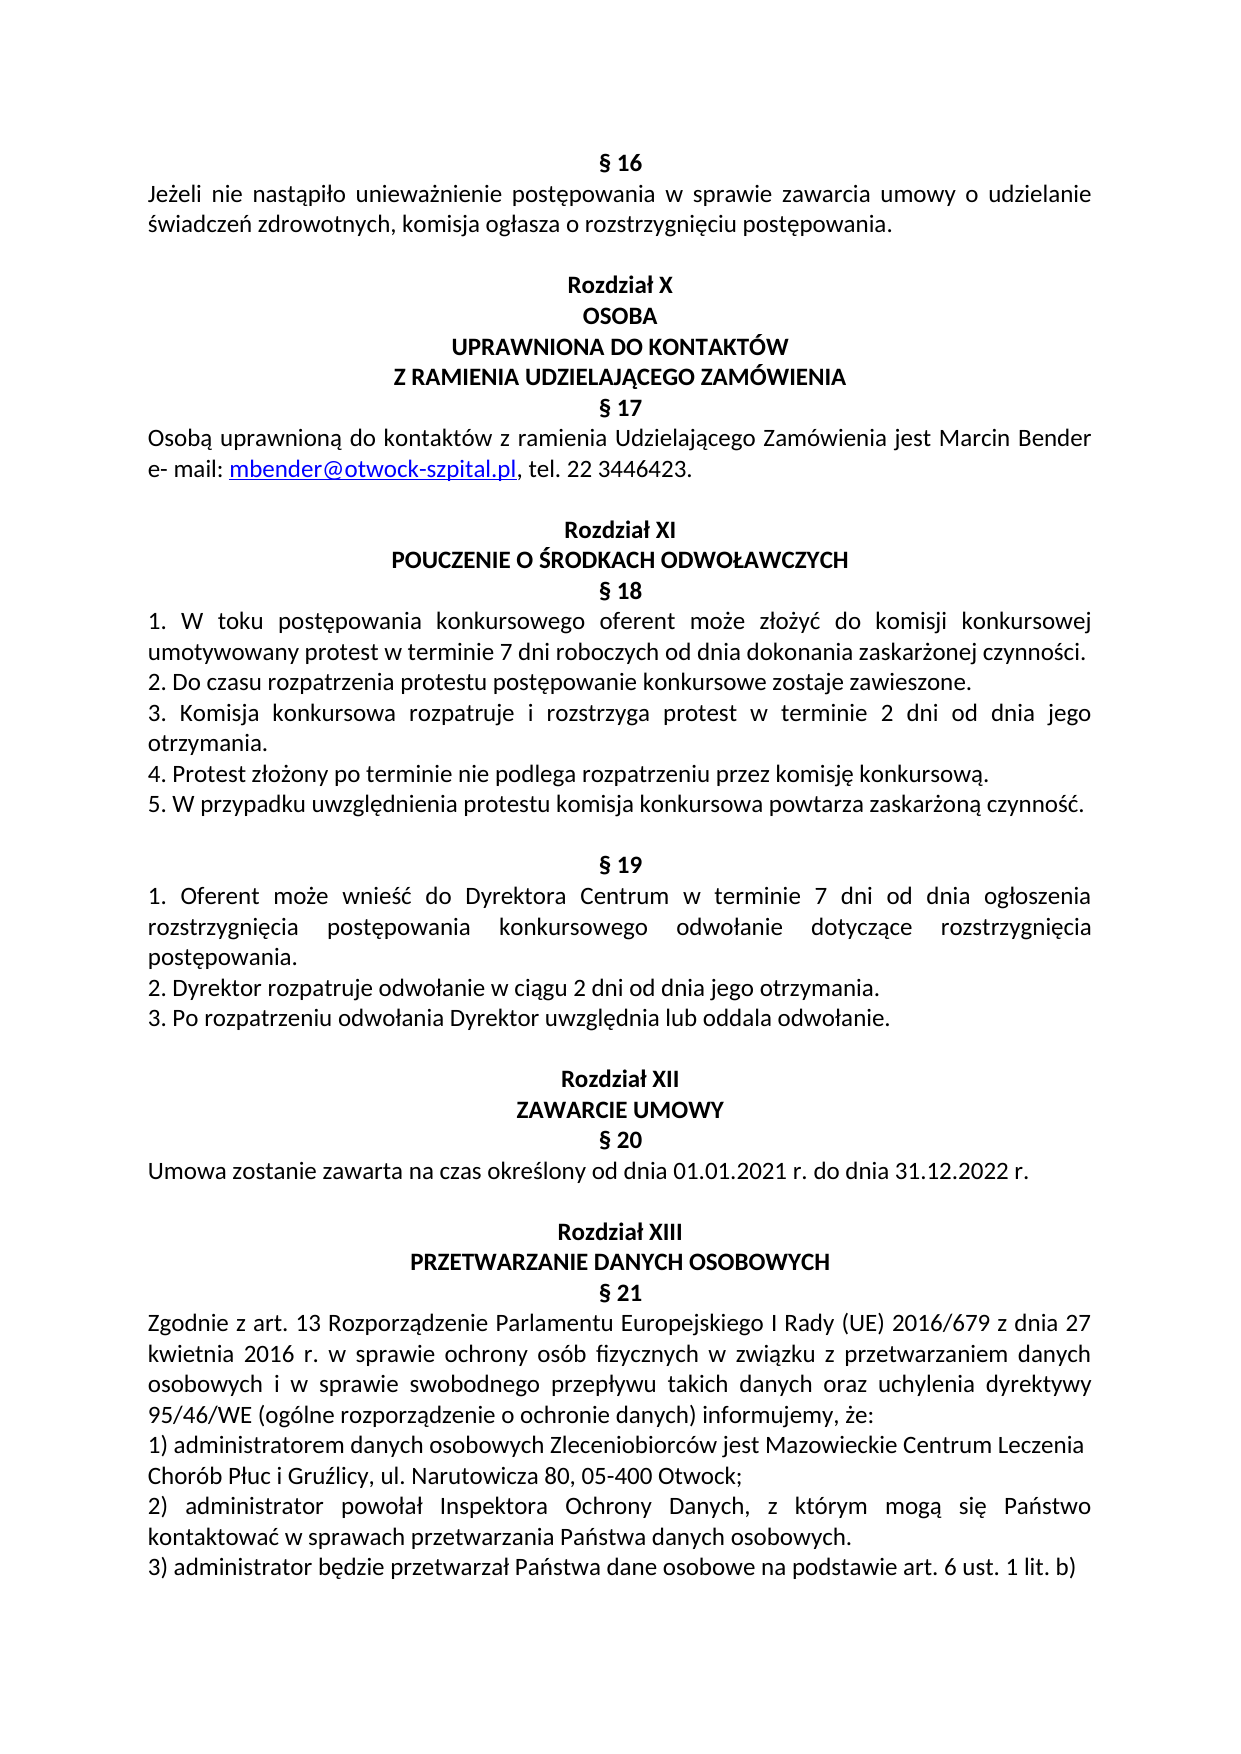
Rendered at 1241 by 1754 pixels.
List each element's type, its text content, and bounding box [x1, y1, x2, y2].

text 3) administrator będzie przetwarzał Państwa dane osobowe na podstawie art. 6 ust. 1 lit. b) [148, 1552, 1093, 1582]
text 4. Protest złożony po terminie nie podlega rozpatrzeniu przez komisję konkursową. [148, 758, 1093, 788]
text PRZETWARZANIE DANYCH OSOBOWYCH [148, 1246, 1093, 1277]
text Osobą uprawnioną do kontaktów z ramienia Udzielającego Zamówienia jest Marcin Bender e- mail: mbender@otwock-szpital.pl, tel. 22 3446423. [148, 422, 1093, 483]
text § 17 [148, 392, 1093, 422]
text § 19 [148, 849, 1093, 880]
text Z RAMIENIA UDZIELAJĄCEGO ZAMÓWIENIA [148, 361, 1093, 392]
text § 16 [148, 148, 1093, 178]
text OSOBA [148, 300, 1093, 331]
text 1. Oferent może wnieść do Dyrektora Centrum w terminie 7 dni od dnia ogłoszenia rozstrzygnięcia postępowania konkursowego odwołanie dotyczące rozstrzygnięcia postępowania. [148, 880, 1093, 972]
text Rozdział XIII [148, 1216, 1093, 1246]
text Jeżeli nie nastąpiło unieważnienie postępowania w sprawie zawarcia umowy o udzielanie świadczeń zdrowotnych, komisja ogłasza o rozstrzygnięciu postępowania. [148, 178, 1093, 239]
text Rozdział X [148, 270, 1093, 300]
text UPRAWNIONA DO KONTAKTÓW [148, 331, 1093, 361]
text 2. Dyrektor rozpatruje odwołanie w ciągu 2 dni od dnia jego otrzymania. [148, 972, 1093, 1002]
text ZAWARCIE UMOWY [148, 1094, 1093, 1124]
text Umowa zostanie zawarta na czas określony od dnia 01.01.2021 r. do dnia 31.12.2022 r. [148, 1155, 1093, 1185]
text 2. Do czasu rozpatrzenia protestu postępowanie konkursowe zostaje zawieszone. [148, 666, 1093, 697]
text § 20 [148, 1124, 1093, 1155]
text 3. Komisja konkursowa rozpatruje i rozstrzyga protest w terminie 2 dni od dnia jego otrzymania. [148, 697, 1093, 758]
text § 18 [148, 575, 1093, 605]
text Zgodnie z art. 13 Rozporządzenie Parlamentu Europejskiego I Rady (UE) 2016/679 z dnia 27 kwietnia 2016 r. w sprawie ochrony osób fizycznych w związku z przetwarzaniem danych osobowych i w sprawie swobodnego przepływu takich danych oraz uchylenia dyrektywy 95/46/WE (ogólne rozporządzenie o ochronie danych) informujemy, że: [148, 1307, 1093, 1429]
text § 21 [148, 1277, 1093, 1307]
text Rozdział XII [148, 1063, 1093, 1094]
text 2) administrator powołał Inspektora Ochrony Danych, z którym mogą się Państwo kontaktować w sprawach przetwarzania Państwa danych osobowych. [148, 1491, 1093, 1552]
text 3. Po rozpatrzeniu odwołania Dyrektor uwzględnia lub oddala odwołanie. [148, 1002, 1093, 1033]
text Rozdział XI [148, 514, 1093, 544]
text 5. W przypadku uwzględnienia protestu komisja konkursowa powtarza zaskarżoną czynność. [148, 788, 1093, 819]
text POUCZENIE O ŚRODKACH ODWOŁAWCZYCH [148, 544, 1093, 575]
text 1) administratorem danych osobowych Zleceniobiorców jest Mazowieckie Centrum Leczenia Chorób Płuc i Gruźlicy, ul. Narutowicza 80, 05-400 Otwock; [148, 1429, 1093, 1491]
text 1. W toku postępowania konkursowego oferent może złożyć do komisji konkursowej umotywowany protest w terminie 7 dni roboczych od dnia dokonania zaskarżonej czynności. [148, 605, 1093, 666]
